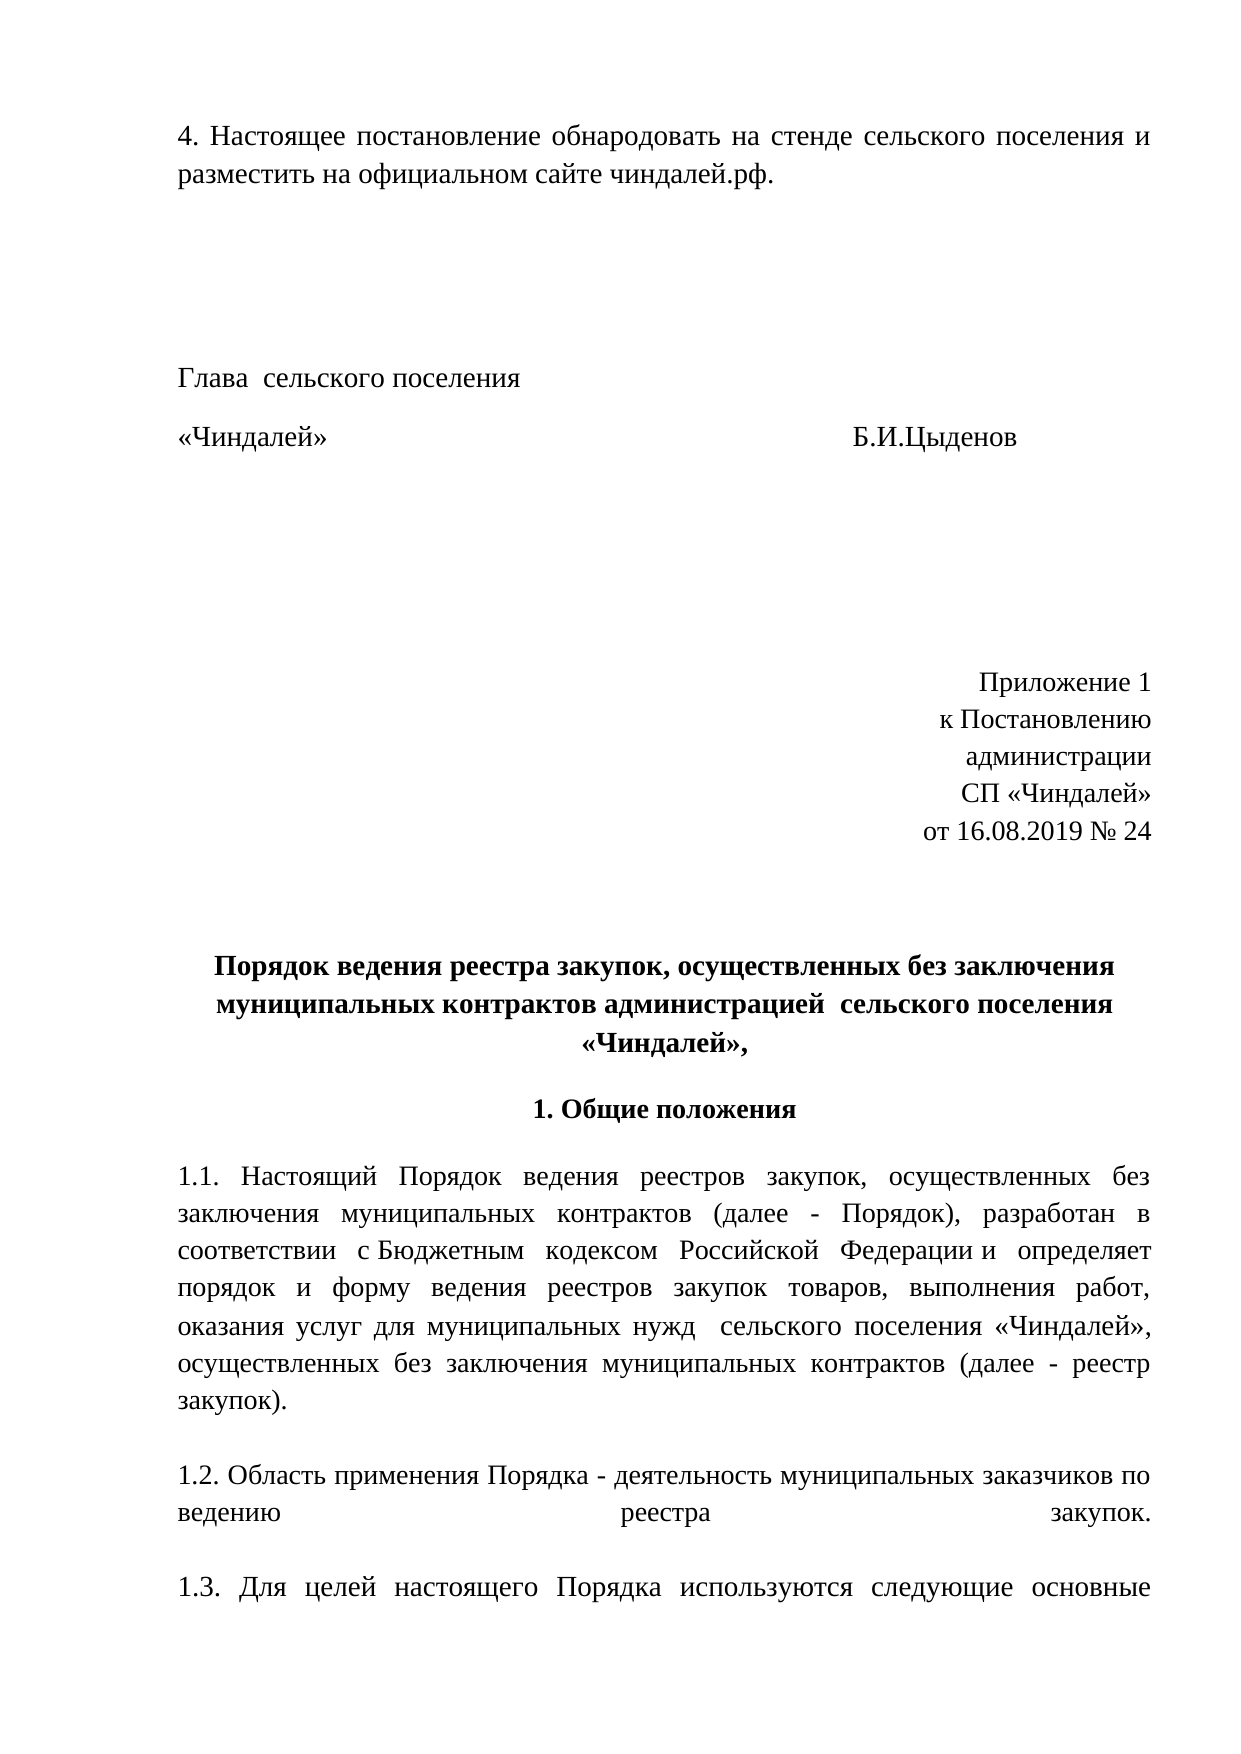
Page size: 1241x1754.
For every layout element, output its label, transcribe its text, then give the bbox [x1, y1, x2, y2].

text «Чиндалей» Б.И.Цыденов [177, 419, 1152, 453]
text 4. Настоящее постановление обнародовать на стенде сельского поселения и разместить на официальном сайте чиндалей.рф. [177, 118, 1152, 190]
text Порядок ведения реестра закупок, осуществленных без заключения муниципальных контрактов администрацией сельского поселения «Чиндалей», [177, 948, 1152, 1058]
text Приложение 1 к Постановлению администрации СП «Чиндалей» от 16.08.2019 № 24 [177, 665, 1152, 846]
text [177, 1159, 1152, 1603]
text Глава сельского поселения [177, 360, 1152, 393]
text 1. Общие положения [177, 1093, 1152, 1125]
